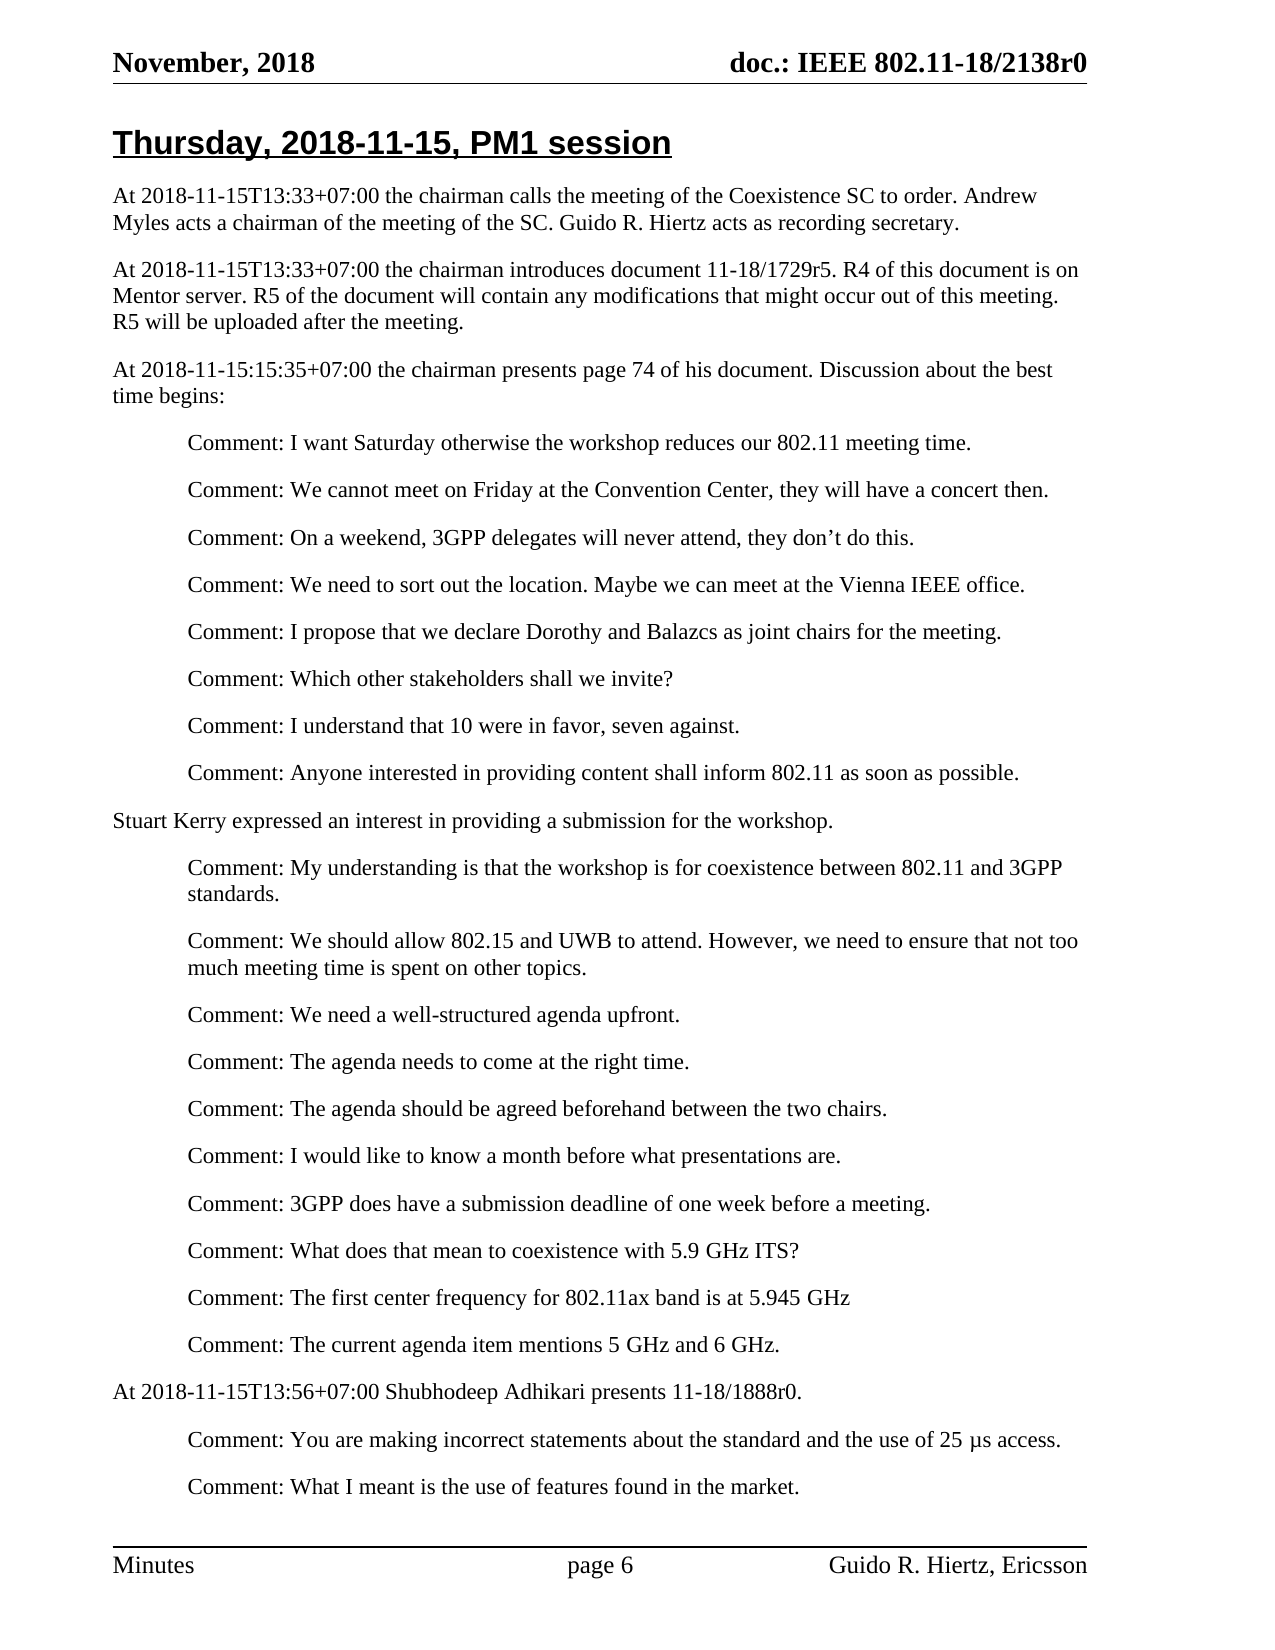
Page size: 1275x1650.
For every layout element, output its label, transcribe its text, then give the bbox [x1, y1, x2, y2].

text Comment: What I meant is the use of features found in the market. [187, 1473, 1087, 1499]
text Comment: Anyone interested in providing content shall inform 802.11 as soon as possible. [187, 759, 1087, 786]
text At 2018-11-15T13:33+07:00 the chairman calls the meeting of the Coexistence SC to order. Andrew Myles acts a chairman of the meeting of the SC. Guido R. Hiertz acts as recording secretary. [112, 182, 1087, 235]
text Comment: The current agenda item mentions 5 GHz and 6 GHz. [187, 1331, 1087, 1358]
text Comment: We cannot meet on Friday at the Convention Center, they will have a concert then. [187, 476, 1087, 503]
text Comment: My understanding is that the workshop is for coexistence between 802.11 and 3GPP standards. [187, 854, 1087, 907]
text Comment: We should allow 802.15 and UWB to attend. However, we need to ensure that not too much meeting time is spent on other topics. [187, 927, 1087, 980]
text Comment: 3GPP does have a submission deadline of one week before a meeting. [187, 1190, 1087, 1216]
text Comment: The agenda needs to come at the right time. [187, 1048, 1087, 1074]
text Comment: We need to sort out the location. Maybe we can meet at the Vienna IEEE office. [187, 571, 1087, 597]
text Comment: Which other stakeholders shall we invite? [187, 665, 1087, 691]
text Comment: I would like to know a month before what presentations are. [187, 1142, 1087, 1169]
text At 2018-11-15:15:35+07:00 the chairman presents page 74 of his document. Discussion about the best time begins: [112, 356, 1087, 408]
text Comment: The agenda should be agreed beforehand between the two chairs. [187, 1095, 1087, 1122]
text Comment: What does that mean to coexistence with 5.9 GHz ITS? [187, 1237, 1087, 1263]
subtitle Thursday, 2018-11-15, PM1 session [112, 123, 1087, 161]
text Comment: We need a well-structured agenda upfront. [187, 1001, 1087, 1027]
text Comment: You are making incorrect statements about the standard and the use of 25 µs access. [187, 1426, 1087, 1452]
text Comment: I want Saturday otherwise the workshop reduces our 802.11 meeting time. [187, 429, 1087, 456]
text Comment: The first center frequency for 802.11ax band is at 5.945 GHz [187, 1284, 1087, 1310]
text Stuart Kerry expressed an interest in providing a submission for the workshop. [112, 807, 1087, 833]
text At 2018-11-15T13:56+07:00 Shubhodeep Adhikari presents 11-18/1888r0. [112, 1378, 1087, 1405]
text Comment: I propose that we declare Dorothy and Balazcs as joint chairs for the meeting. [187, 618, 1087, 644]
text At 2018-11-15T13:33+07:00 the chairman introduces document 11-18/1729r5. R4 of this document is on Mentor server. R5 of the document will contain any modifications that might occur out of this meeting. R5 will be uploaded after the meeting. [112, 256, 1087, 335]
text Comment: I understand that 10 were in favor, seven against. [187, 712, 1087, 739]
text Comment: On a weekend, 3GPP delegates will never attend, they don’t do this. [187, 523, 1087, 550]
